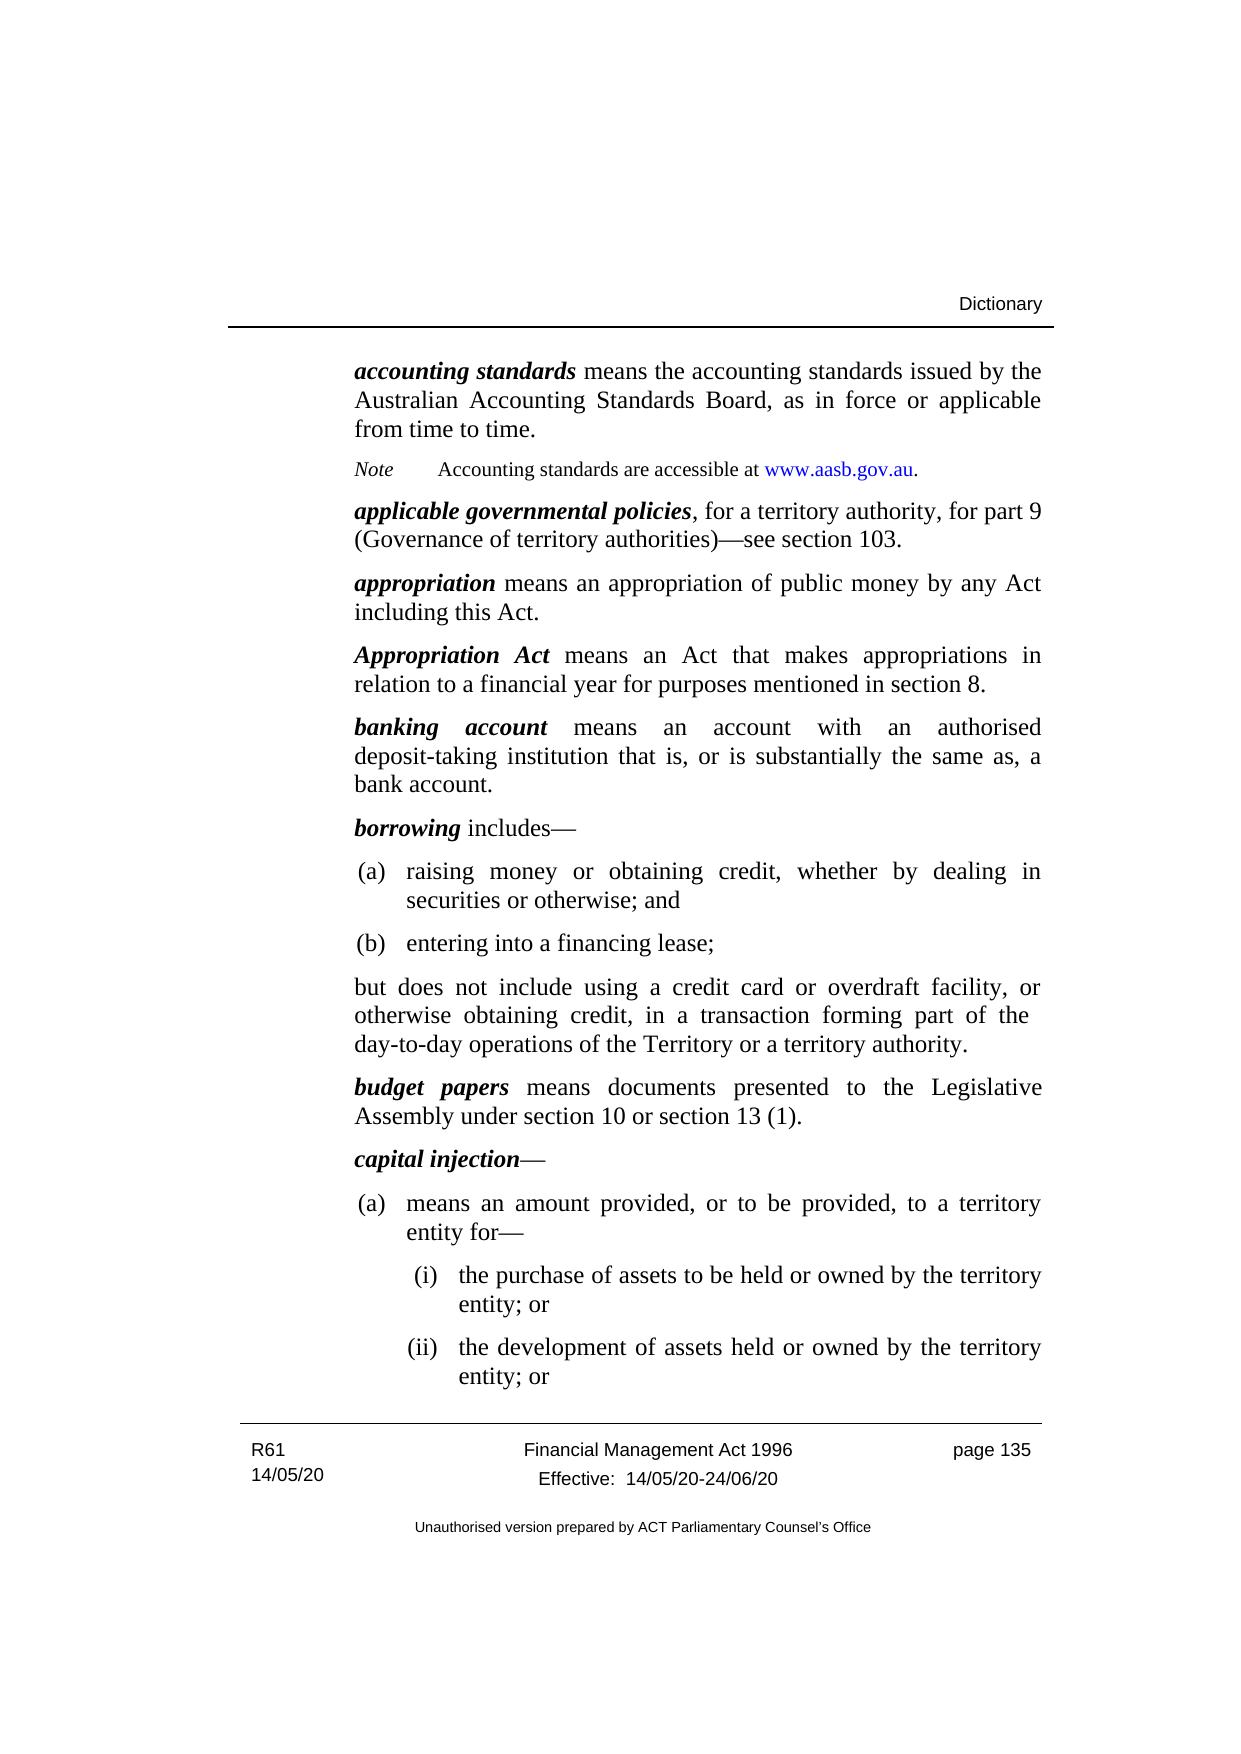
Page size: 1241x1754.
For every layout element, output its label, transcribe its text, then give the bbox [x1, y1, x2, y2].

text appropriation means an appropriation of public money by any Act including this Act. [354, 568, 1042, 625]
text capital injection— [354, 1144, 1042, 1173]
text (a) means an amount provided, or to be provided, to a territory entity for— [239, 1188, 1042, 1245]
text applicable governmental policies, for a territory authority, for part 9 (Governance of territory authorities)—see section 103. [354, 496, 1042, 553]
text (ii) the development of assets held or owned by the territory entity; or [239, 1332, 1042, 1389]
text but does not include using a credit card or overdraft facility, or otherwise obtaining credit, in a transaction forming part of the day-to-day operations of the Territory or a territory authority. [354, 972, 1042, 1058]
text (i) the purchase of assets to be held or owned by the territory entity; or [239, 1260, 1042, 1317]
text Appropriation Act means an Act that makes appropriations in relation to a financial year for purposes mentioned in section 8. [354, 640, 1042, 697]
text accounting standards means the accounting standards issued by the Australian Accounting Standards Board, as in force or applicable from time to time. [354, 356, 1042, 442]
text banking account means an account with an authorised deposit-taking institution that is, or is substantially the same as, a bank account. [354, 712, 1042, 798]
text budget papers means documents presented to the Legislative Assembly under section 10 or section 13 (1). [354, 1072, 1042, 1130]
text (a) raising money or obtaining credit, whether by dealing in securities or otherwise; and [239, 856, 1042, 914]
text borrowing includes— [354, 813, 1042, 842]
text Note Accounting standards are accessible at www.aasb.gov.au. [354, 457, 1042, 481]
text (b) entering into a financing lease; [239, 928, 1042, 957]
